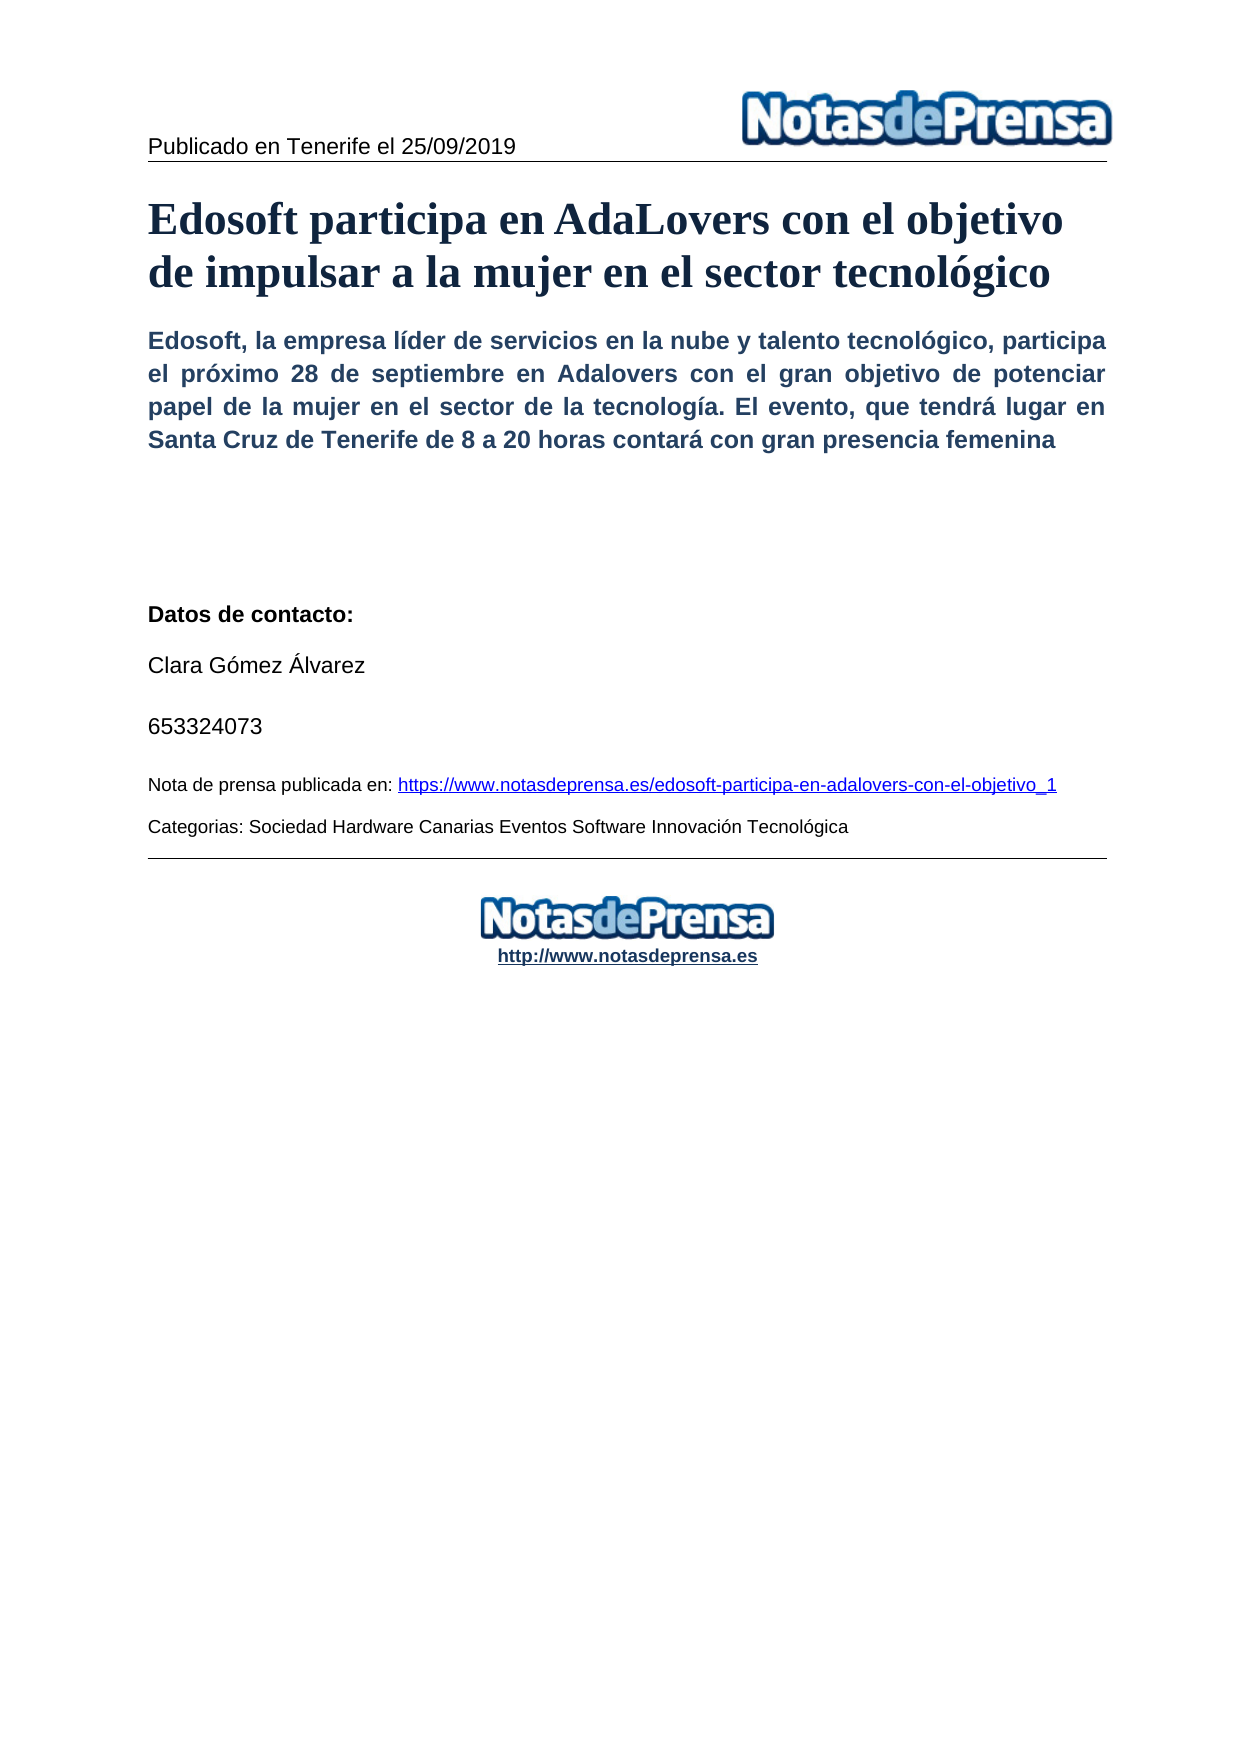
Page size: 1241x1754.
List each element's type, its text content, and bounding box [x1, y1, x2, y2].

text Categorias: Sociedad Hardware Canarias Eventos Software Innovación Tecnológica [148, 816, 1107, 837]
subtitle Edosoft, la empresa líder de servicios en la nube y talento tecnológico, participa el próximo 28 de septiembre en Adalovers con el gran objetivo de potenciar papel de la mujer en el sector de la tecnología. El evento, que tendrá lugar en Santa Cruz de Tenerife de 8 a 20 horas contará con gran presencia femenina [148, 326, 1107, 454]
text 653324073 [148, 713, 1063, 739]
text Datos de contacto: [148, 601, 1107, 628]
picture [480, 895, 775, 941]
text Clara Gómez Álvarez [148, 652, 1063, 679]
text http://www.notasdeprensa.es [148, 945, 1107, 967]
text Publicado en Tenerife el 25/09/2019 [148, 133, 1107, 161]
text Nota de prensa publicada en: https://www.notasdeprensa.es/edosoft-participa-en-adalovers-con-el-objetivo_1 [148, 773, 1107, 795]
picture [742, 90, 1113, 148]
subtitle Edosoft participa en AdaLovers con el objetivo de impulsar a la mujer en el sector tecnológico [148, 192, 1107, 297]
